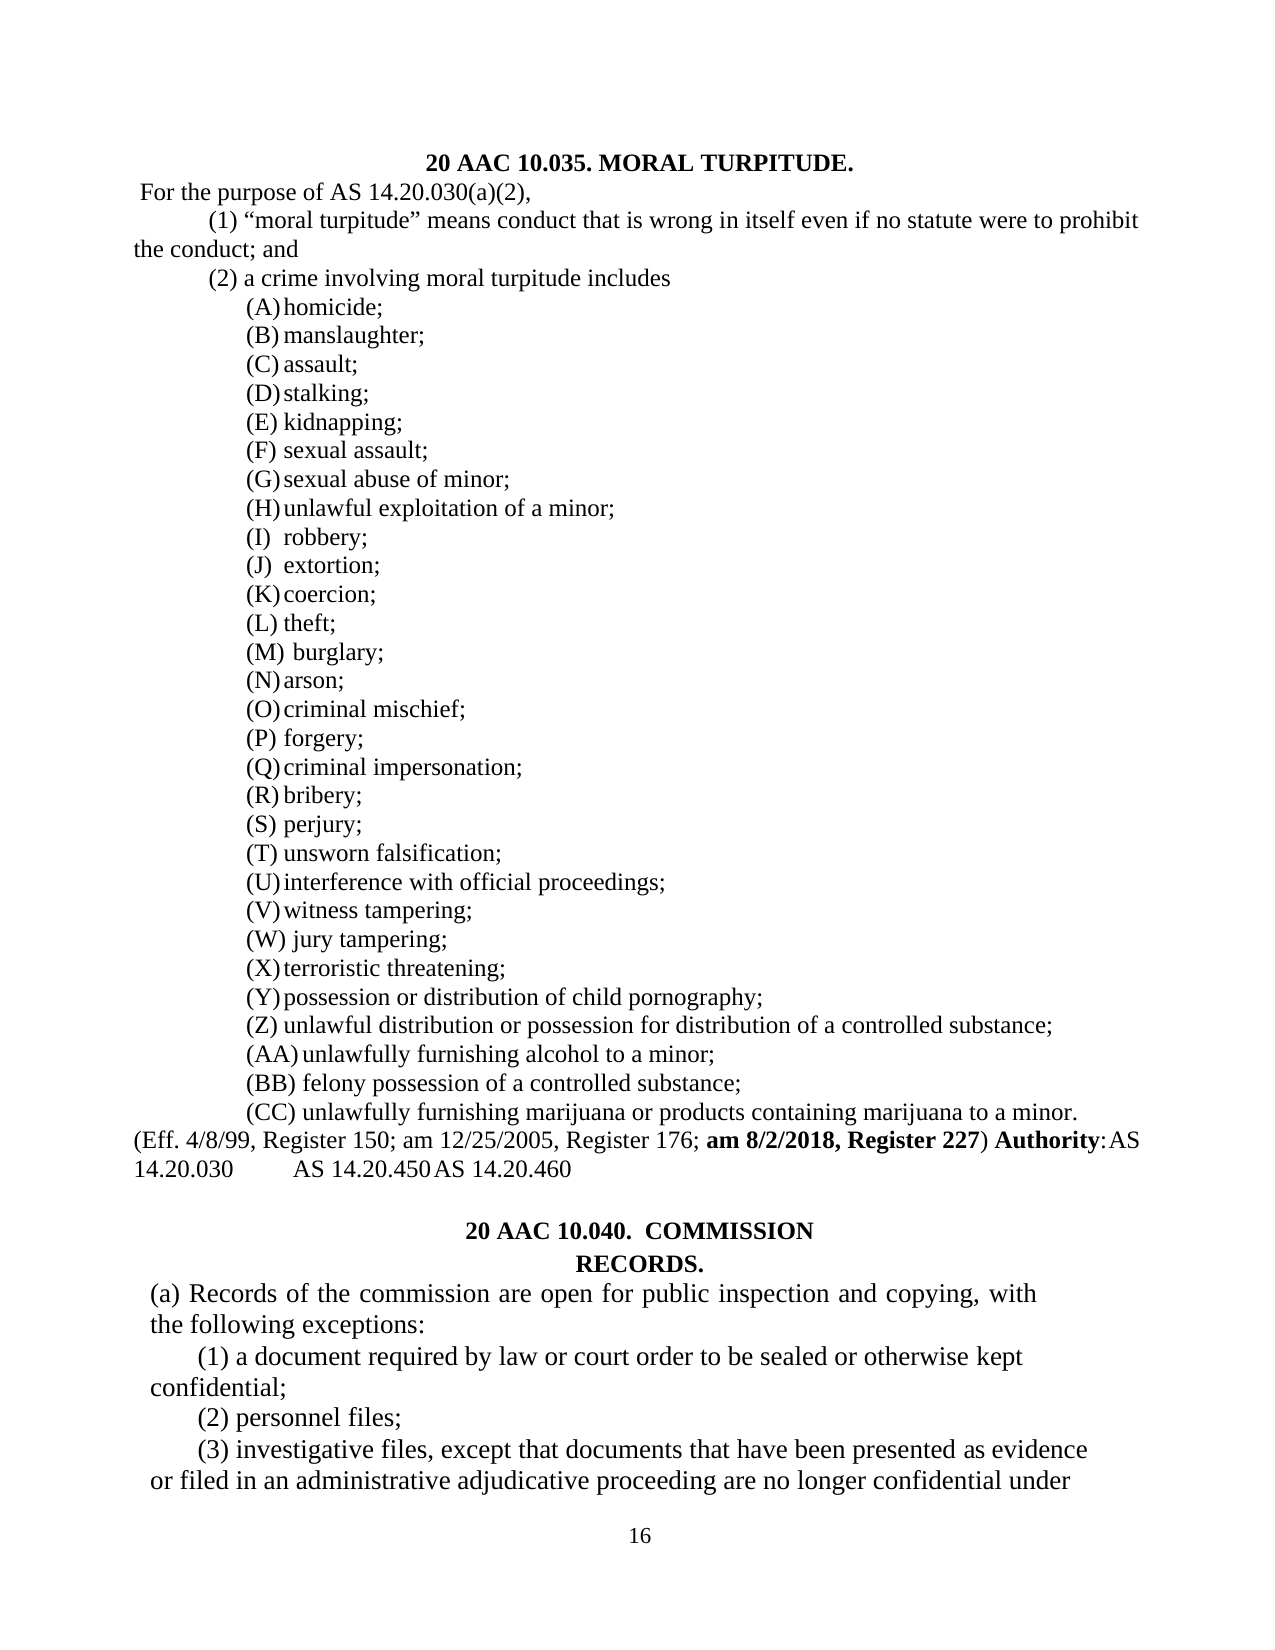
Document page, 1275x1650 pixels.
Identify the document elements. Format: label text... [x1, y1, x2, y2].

list manslaughter; [246, 320, 1146, 349]
subtitle 20 AAC 10.035. MORAL TURPITUDE. [133, 148, 1146, 177]
list unlawful distribution or possession for distribution of a controlled substance; [246, 1010, 1146, 1039]
subtitle RECORDS. [133, 1249, 1146, 1277]
list terroristic threatening; [246, 953, 1146, 982]
list a document required by law or court order to be sealed or otherwise kept confidential; [150, 1340, 1135, 1402]
list sexual assault; [246, 435, 1146, 464]
list possession or distribution of child pornography; [246, 982, 1146, 1010]
list homicide; [246, 292, 1146, 320]
text (a) Records of the commission are open for public inspection and copying, with the following exceptions: [150, 1277, 1038, 1340]
list unlawful exploitation of a minor; [246, 493, 1146, 522]
list robbery; [246, 522, 1146, 550]
list perjury; [246, 809, 1146, 838]
list arson; [246, 665, 1146, 694]
list forgery; [246, 723, 1146, 752]
list criminal mischief; [246, 694, 1146, 723]
list assault; [246, 349, 1146, 378]
list felony possession of a controlled substance; [246, 1068, 1146, 1097]
list bribery; [246, 780, 1146, 809]
text (1) “moral turpitude” means conduct that is wrong in itself even if no statute were to prohibit the conduct; and [133, 205, 1146, 263]
list coercion; [246, 579, 1146, 608]
list criminal impersonation; [246, 752, 1146, 780]
list stalking; [246, 378, 1146, 407]
text (2) a crime involving moral turpitude includes [133, 263, 1146, 292]
subtitle 20 AAC 10.040. COMMISSION [133, 1216, 1146, 1244]
list kidnapping; [246, 407, 1146, 435]
list unsworn falsification; [246, 838, 1146, 867]
list interference with official proceedings; [246, 867, 1146, 895]
list sexual abuse of minor; [246, 464, 1146, 493]
list burglary; [246, 637, 1146, 665]
list extortion; [246, 550, 1146, 579]
list witness tampering; [246, 895, 1146, 924]
list personnel files; [197, 1402, 1146, 1433]
text (Eff. 4/8/99, Register 150; am 12/25/2005, Register 176; am 8/2/2018, Register 227) Authority: AS 14.20.030 AS 14.20.450 AS 14.20.460 [133, 1125, 1146, 1183]
list theft; [246, 608, 1146, 637]
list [150, 1433, 1106, 1495]
text For the purpose of AS 14.20.030(a)(2), [133, 177, 1146, 205]
list unlawfully furnishing marijuana or products containing marijuana to a minor. [246, 1097, 1146, 1125]
list jury tampering; [246, 924, 1146, 953]
list unlawfully furnishing alcohol to a minor; [246, 1039, 1146, 1068]
